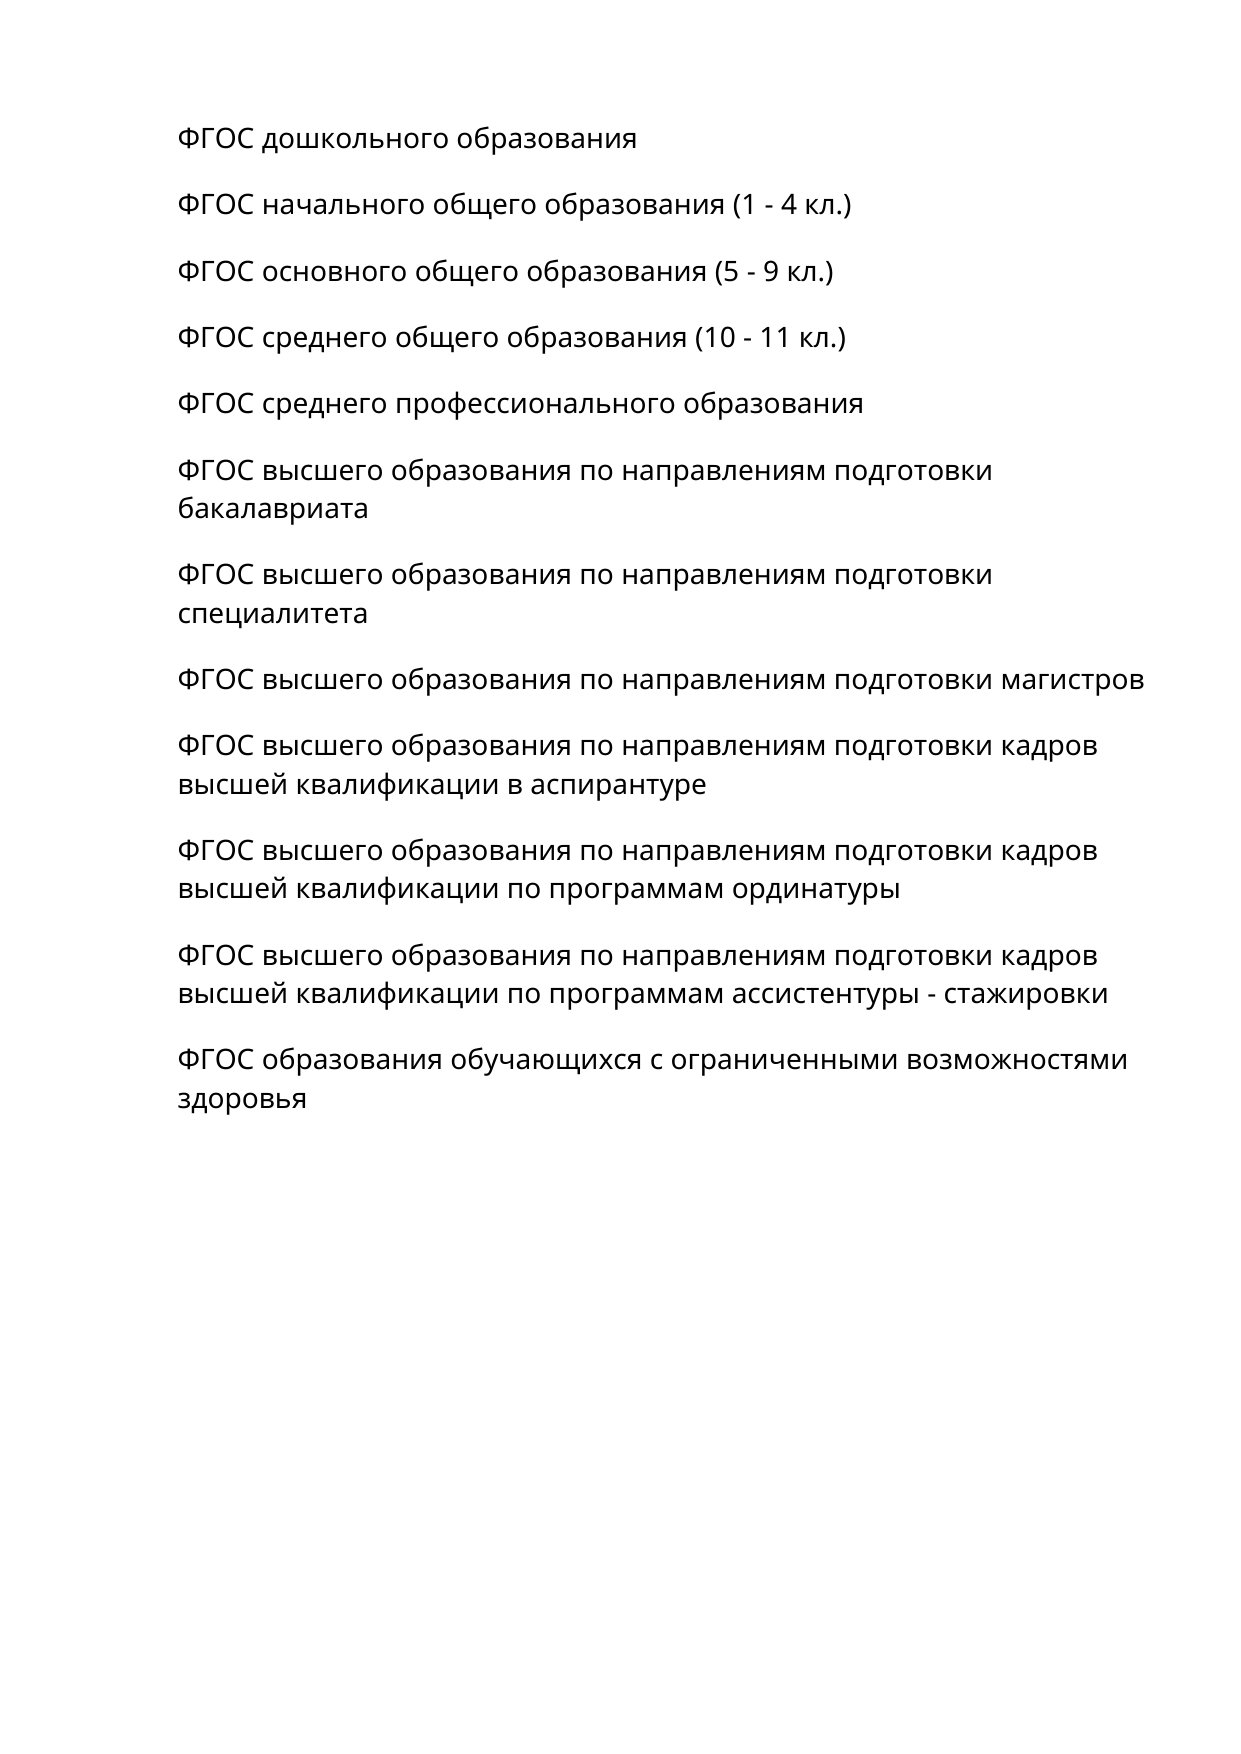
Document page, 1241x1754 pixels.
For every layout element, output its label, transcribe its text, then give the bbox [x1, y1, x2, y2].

text ФГОС высшего образования по направлениям подготовки кадров высшей квалификации по программам ассистентуры - стажировки [177, 935, 1152, 1012]
text ФГОС среднего общего образования (10 - 11 кл.) [177, 317, 1152, 356]
text ФГОС основного общего образования (5 - 9 кл.) [177, 251, 1152, 289]
text ФГОС высшего образования по направлениям подготовки кадров высшей квалификации в аспирантуре [177, 726, 1152, 802]
text ФГОС образования обучающихся с ограниченными возможностями здоровья [177, 1040, 1152, 1116]
text ФГОС высшего образования по направлениям подготовки кадров высшей квалификации по программам ординатуры [177, 830, 1152, 907]
text ФГОС высшего образования по направлениям подготовки магистров [177, 659, 1152, 698]
text ФГОС высшего образования по направлениям подготовки специалитета [177, 554, 1152, 631]
text ФГОС дошкольного образования [177, 118, 1152, 156]
text ФГОС начального общего образования (1 - 4 кл.) [177, 184, 1152, 223]
text ФГОС высшего образования по направлениям подготовки бакалавриата [177, 450, 1152, 527]
text ФГОС среднего профессионального образования [177, 383, 1152, 422]
